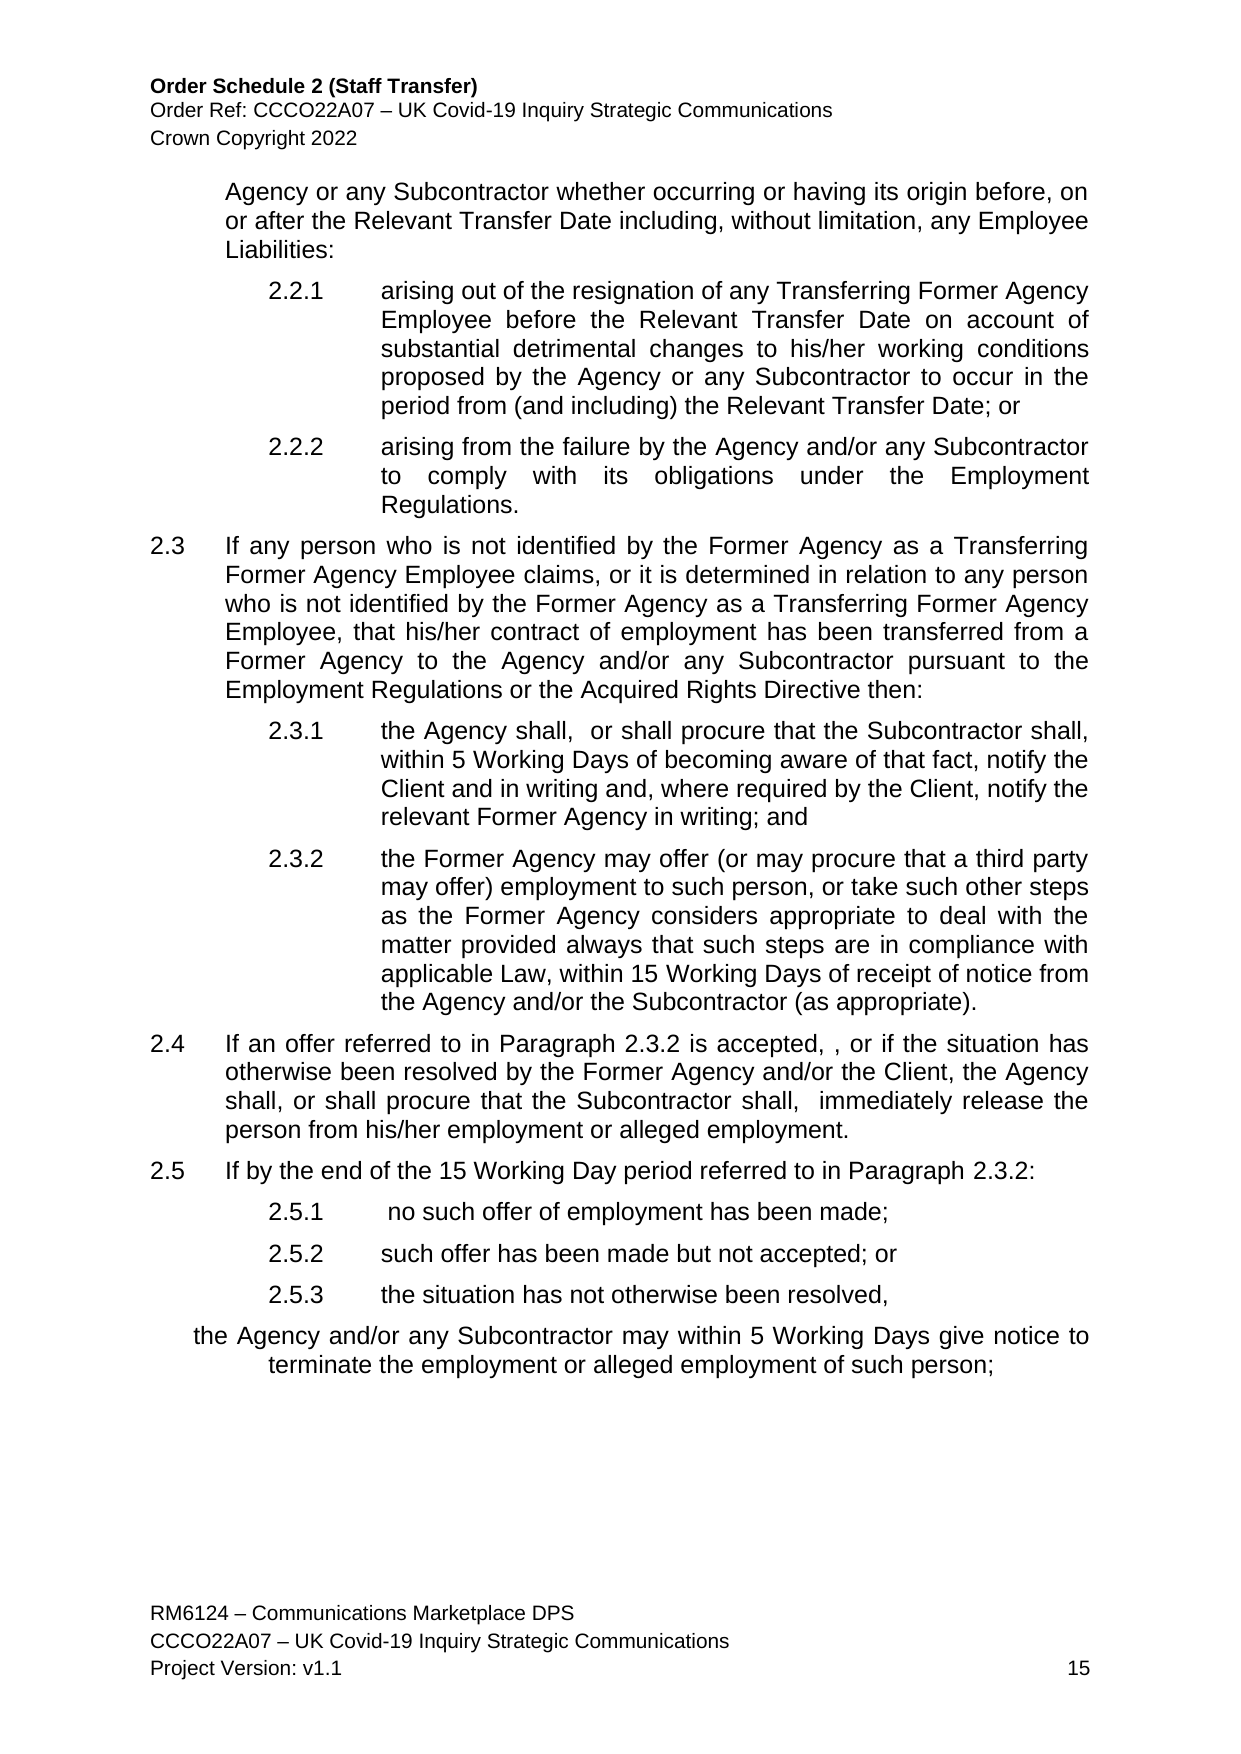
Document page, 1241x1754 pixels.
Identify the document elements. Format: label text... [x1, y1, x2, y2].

list If an offer referred to in Paragraph 2.3.2 is accepted, , or if the situation has otherwise been resolved by the Former Agency and/or the Client, the Agency shall, or shall procure that the Subcontractor shall, immediately release the person from his/her employment or alleged employment. [150, 1028, 1090, 1143]
list arising out of the resignation of any Transferring Former Agency Employee before the Relevant Transfer Date on account of substantial detrimental changes to his/her working conditions proposed by the Agency or any Subcontractor to occur in the period from (and including) the Relevant Transfer Date; or [268, 276, 1090, 420]
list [150, 177, 1090, 263]
list the Former Agency may offer (or may procure that a third party may offer) employment to such person, or take such other steps as the Former Agency considers appropriate to deal with the matter provided always that such steps are in compliance with applicable Law, within 15 Working Days of receipt of notice from the Agency and/or the Subcontractor (as appropriate). [268, 843, 1090, 1016]
text the Agency and/or any Subcontractor may within 5 Working Days give notice to terminate the employment or alleged employment of such person; [193, 1321, 1090, 1378]
list such offer has been made but not accepted; or [268, 1238, 1090, 1267]
list If any person who is not identified by the Former Agency as a Transferring Former Agency Employee claims, or it is determined in relation to any person who is not identified by the Former Agency as a Transferring Former Agency Employee, that his/her contract of employment has been transferred from a Former Agency to the Agency and/or any Subcontractor pursuant to the Employment Regulations or the Acquired Rights Directive then: [150, 531, 1090, 703]
list arising from the failure by the Agency and/or any Subcontractor to comply with its obligations under the Employment Regulations. [268, 432, 1090, 518]
list the Agency shall, or shall procure that the Subcontractor shall, within 5 Working Days of becoming aware of that fact, notify the Client and in writing and, where required by the Client, notify the relevant Former Agency in writing; and [268, 716, 1090, 831]
list the situation has not otherwise been resolved, [268, 1280, 1090, 1308]
list If by the end of the 15 Working Day period referred to in Paragraph 2.3.2: [150, 1156, 1090, 1185]
list no such offer of employment has been made; [268, 1197, 1090, 1226]
